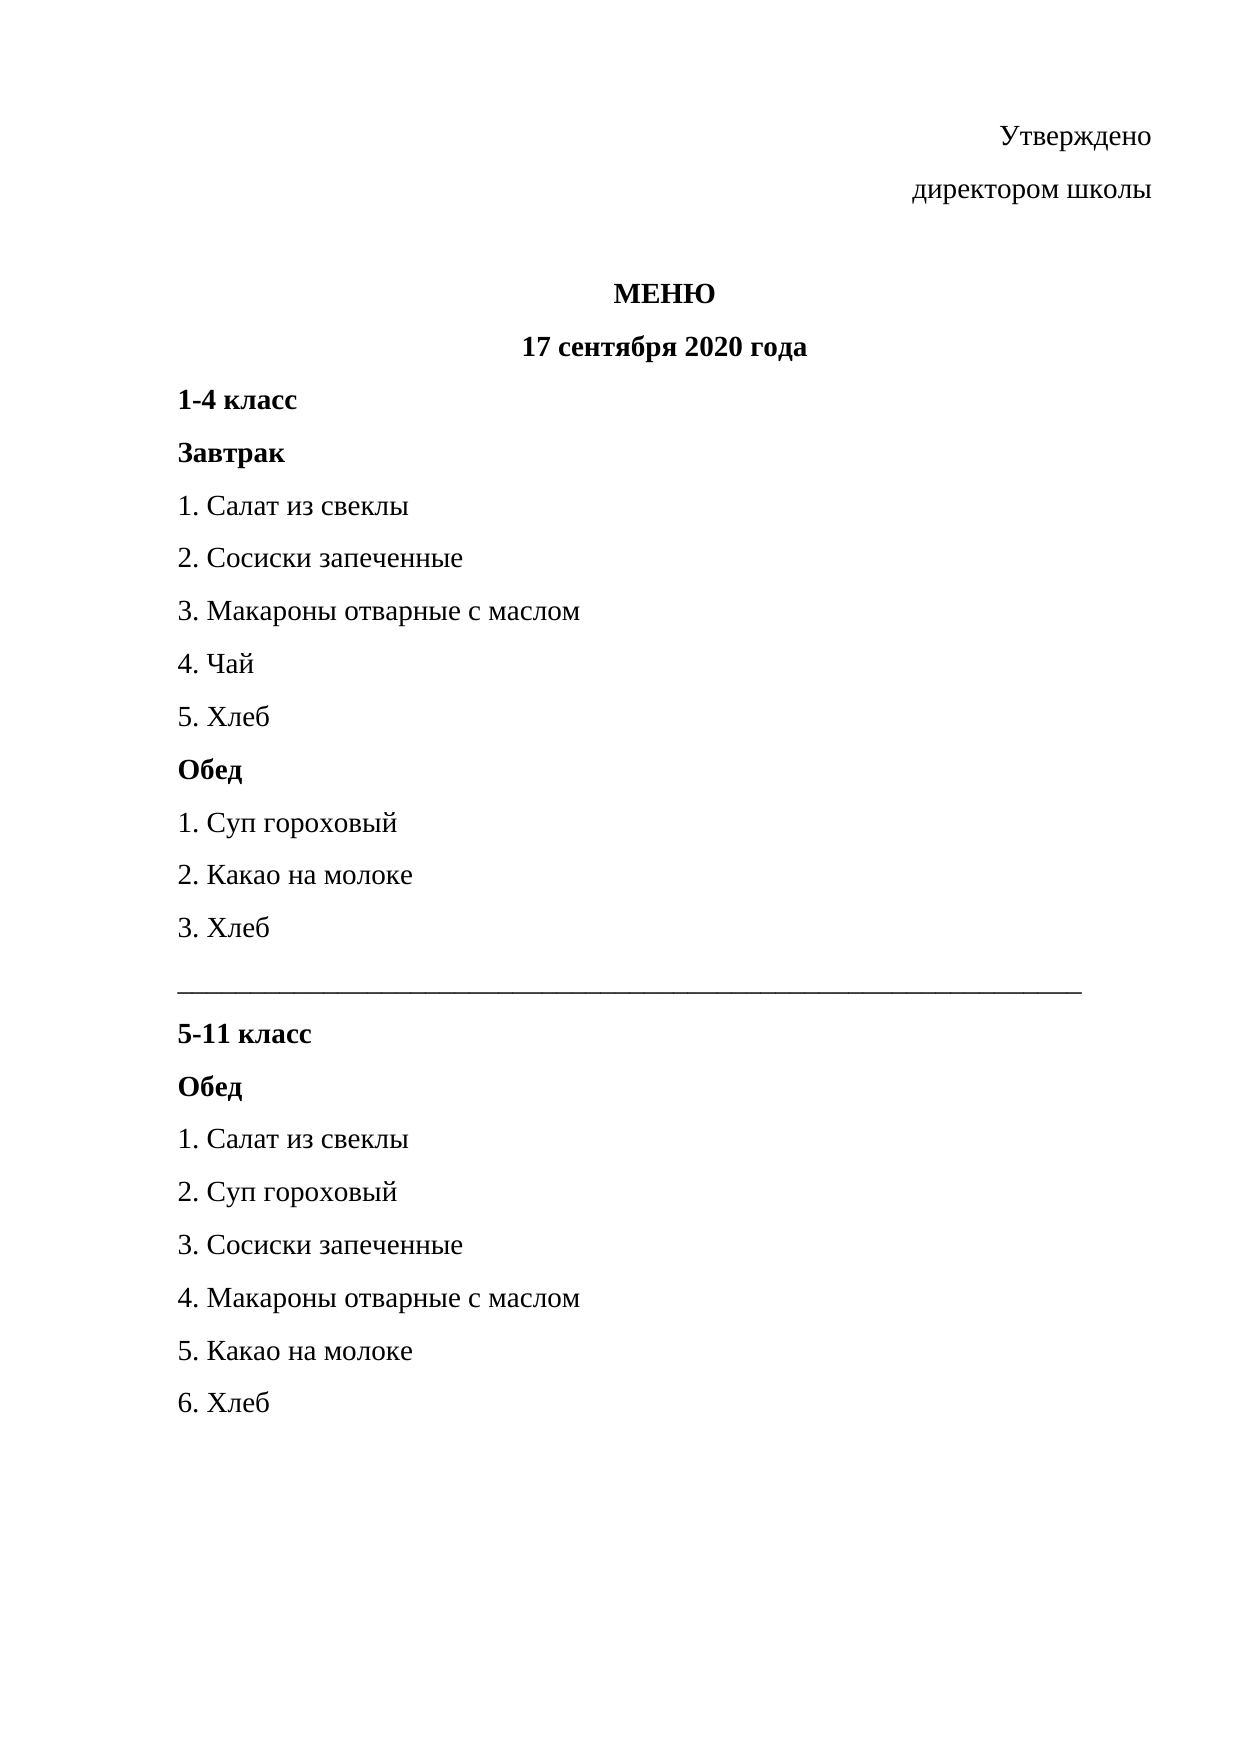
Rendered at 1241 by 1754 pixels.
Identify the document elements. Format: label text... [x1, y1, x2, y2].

text 17 сентября 2020 года [177, 329, 1152, 363]
text 3. Макароны отварные с маслом [177, 593, 1152, 627]
text 3. Сосиски запеченные [177, 1227, 1152, 1261]
text 1-4 класс [177, 382, 1152, 416]
text Обед [177, 752, 1152, 785]
text ______________________________________________________________ [177, 963, 1152, 997]
text Завтрак [177, 435, 1152, 468]
text 4. Макароны отварные с маслом [177, 1280, 1152, 1313]
text 5. Хлеб [177, 699, 1152, 733]
text 2. Сосиски запеченные [177, 541, 1152, 574]
text 5. Какао на молоке [177, 1333, 1152, 1366]
text Утверждено [177, 118, 1152, 152]
text 5-11 класс [177, 1016, 1152, 1049]
text 3. Хлеб [177, 910, 1152, 944]
text Обед [177, 1069, 1152, 1102]
text 2. Какао на молоке [177, 857, 1152, 891]
text 6. Хлеб [177, 1386, 1152, 1419]
text 1. Салат из свеклы [177, 488, 1152, 521]
text 1. Салат из свеклы [177, 1122, 1152, 1155]
text МЕНЮ [177, 277, 1152, 310]
text 4. Чай [177, 646, 1152, 680]
text директором школы [177, 171, 1152, 204]
text 1. Суп гороховый [177, 805, 1152, 838]
text 2. Суп гороховый [177, 1174, 1152, 1208]
